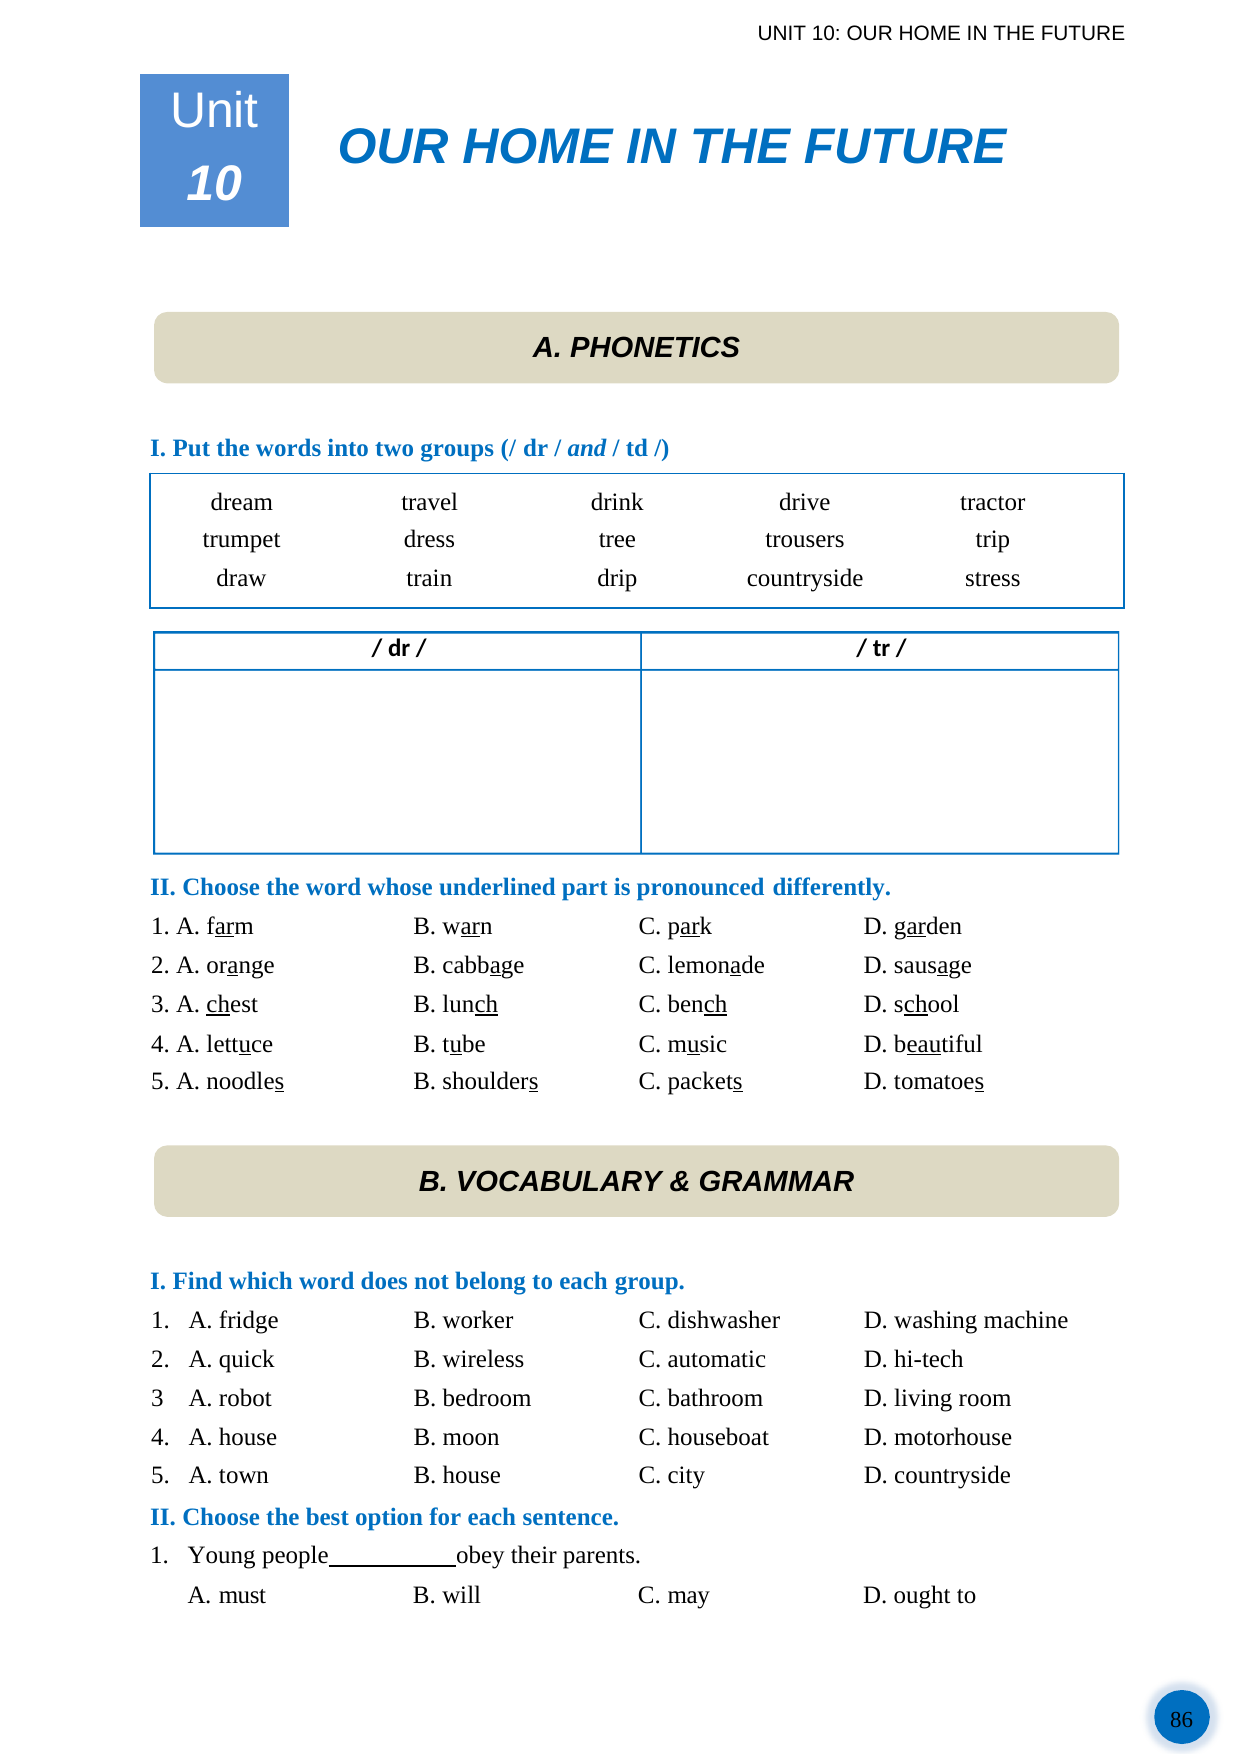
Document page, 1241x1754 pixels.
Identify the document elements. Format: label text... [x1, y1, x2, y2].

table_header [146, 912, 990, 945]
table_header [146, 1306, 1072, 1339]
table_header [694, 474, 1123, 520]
list must B. will C. may D. ought to [187, 1580, 1155, 1609]
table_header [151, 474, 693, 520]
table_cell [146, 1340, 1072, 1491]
list Choose the best option for each sentence. [150, 1502, 1155, 1531]
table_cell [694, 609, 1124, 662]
subtitle Find which word does not belong to each group. [150, 1266, 1155, 1295]
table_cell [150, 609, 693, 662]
list Young people obey their parents. [150, 1540, 1155, 1569]
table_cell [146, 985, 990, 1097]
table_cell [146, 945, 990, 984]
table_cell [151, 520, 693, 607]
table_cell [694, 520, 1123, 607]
picture [1139, 1676, 1224, 1754]
list Choose the word whose underlined part is pronounced differently. [150, 872, 1155, 901]
subtitle Put the words into two groups (/ dr / and / td /) [150, 433, 1155, 461]
picture [153, 631, 1120, 855]
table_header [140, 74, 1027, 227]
